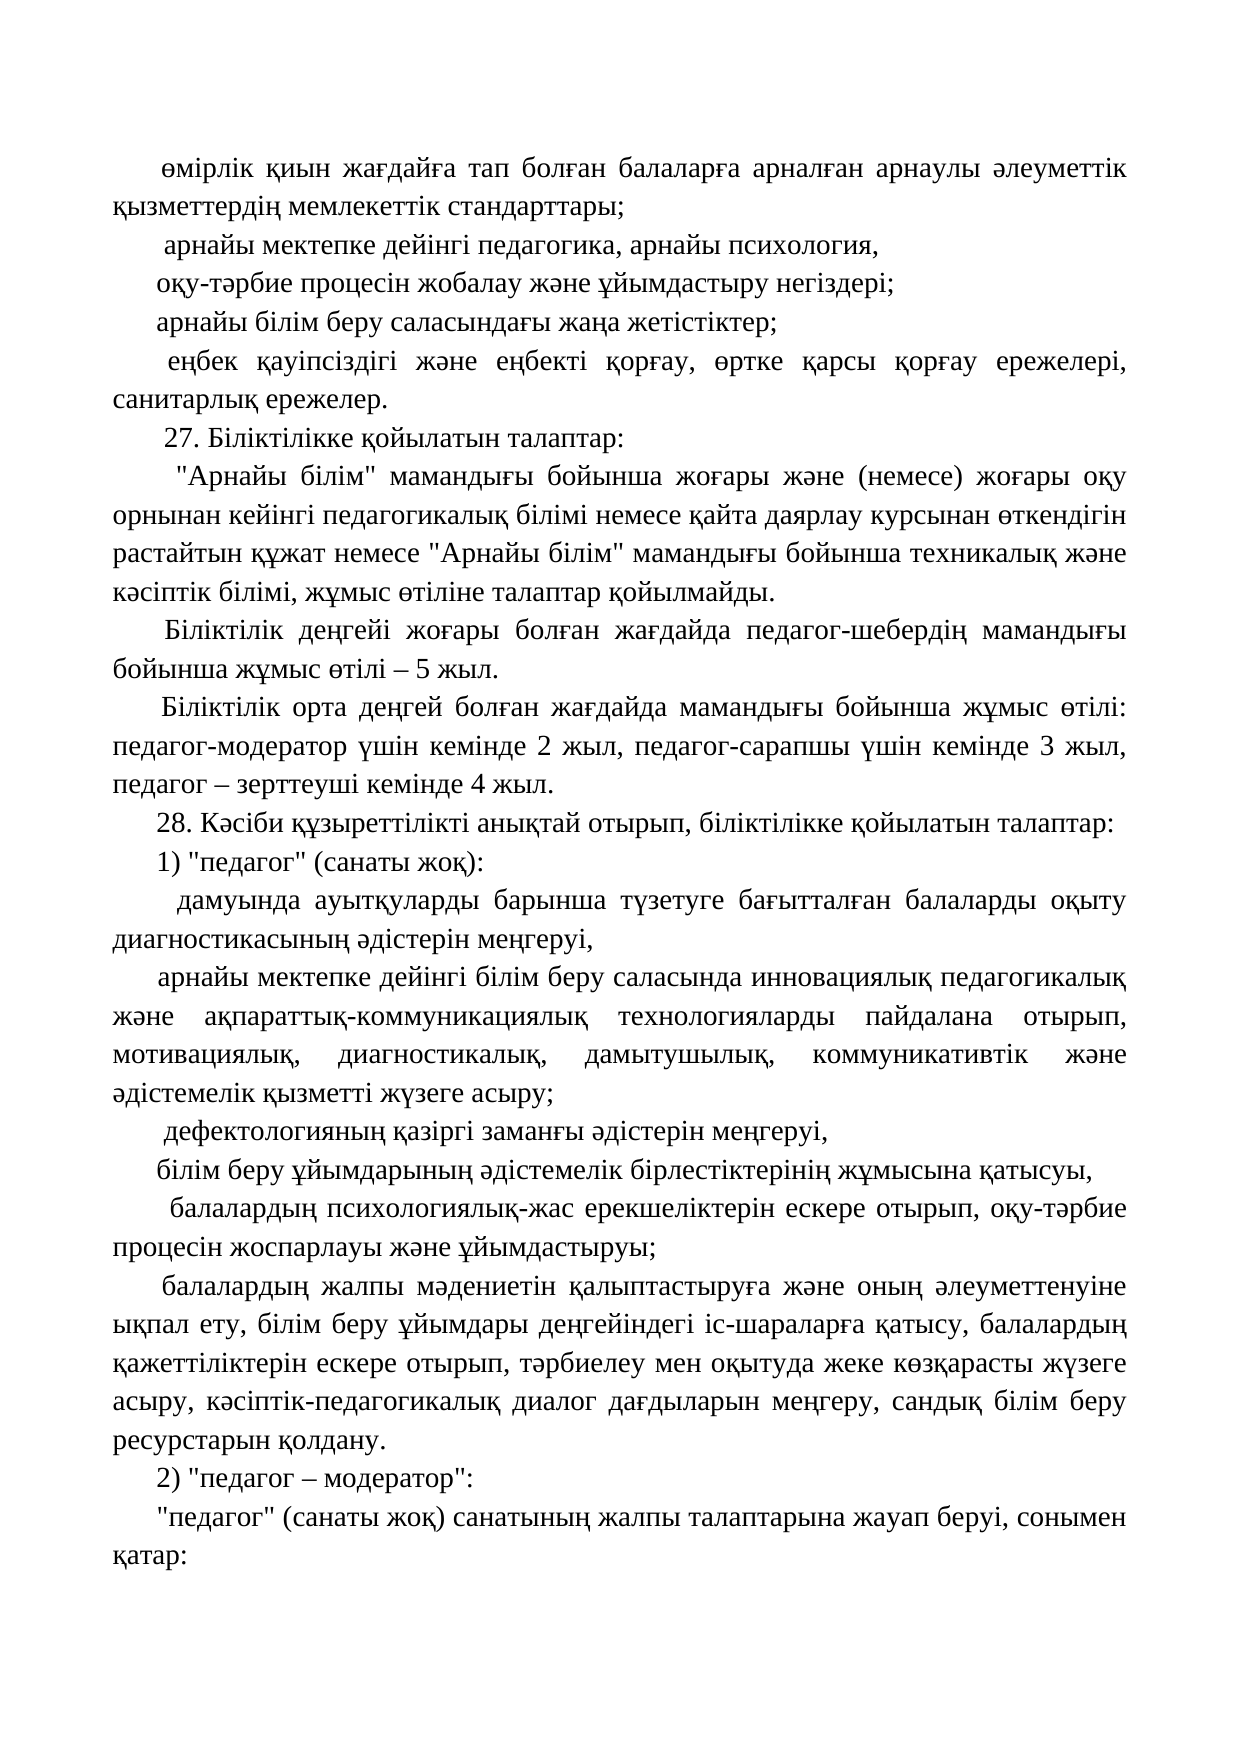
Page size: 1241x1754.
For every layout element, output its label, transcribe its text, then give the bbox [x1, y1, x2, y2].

text білім беру ұйымдарының әдістемелік бірлестіктерінің жұмысына қатысуы, [112, 1152, 1128, 1186]
text арнайы мектепке дейінгі педагогика, арнайы психология, [112, 227, 1128, 261]
text еңбек қауіпсіздігі және еңбекті қорғау, өртке қарсы қорғау ережелері, санитарлық ережелер. [112, 343, 1128, 415]
text 1) "педагог" (санаты жоқ): [112, 844, 1128, 877]
text дамуында ауытқуларды барынша түзетуге бағытталған балаларды оқыту диагностикасының әдістерін меңгеруі, [112, 882, 1128, 954]
text балалардың психологиялық-жас ерекшеліктерін ескере отырып, оқу-тәрбие процесін жоспарлауы және ұйымдастыруы; [112, 1191, 1128, 1263]
text оқу-тәрбие процесін жобалау және ұйымдастыру негіздері; [112, 266, 1128, 299]
text өмірлік қиын жағдайға тап болған балаларға арналған арнаулы әлеуметтік қызметтердің мемлекеттік стандарттары; [112, 150, 1128, 222]
text 2) "педагог – модератор": [112, 1460, 1128, 1494]
text Біліктілік орта деңгей болған жағдайда мамандығы бойынша жұмыс өтілі: педагог-модератор үшін кемінде 2 жыл, педагог-сарапшы үшін кемінде 3 жыл, педагог – зерттеуші кемінде 4 жыл. [112, 689, 1128, 800]
text Біліктілік деңгейі жоғары болған жағдайда педагог-шебердің мамандығы бойынша жұмыс өтілі – 5 жыл. [112, 612, 1128, 684]
text "Арнайы білім" мамандығы бойынша жоғары және (немесе) жоғары оқу орнынан кейінгі педагогикалық білімі немесе қайта даярлау курсынан өткендігін растайтын құжат немесе "Арнайы білім" мамандығы бойынша техникалық және кәсіптік білімі, жұмыс өтіліне талаптар қойылмайды. [112, 458, 1128, 607]
text 28. Кәсіби құзыреттілікті анықтай отырып, біліктілікке қойылатын талаптар: [112, 805, 1128, 839]
text дефектологияның қазіргі заманғы әдістерін меңгеруі, [112, 1113, 1128, 1147]
text арнайы мектепке дейінгі білім беру саласында инновациялық педагогикалық және ақпараттық-коммуникациялық технологияларды пайдалана отырып, мотивациялық, диагностикалық, дамытушылық, коммуникативтік және әдістемелік қызметті жүзеге асыру; [112, 959, 1128, 1108]
text балалардың жалпы мәдениетін қалыптастыруға және оның әлеуметтенуіне ықпал ету, білім беру ұйымдары деңгейіндегі іс-шараларға қатысу, балалардың қажеттіліктерін ескере отырып, тәрбиелеу мен оқытуда жеке көзқарасты жүзеге асыру, кәсіптік-педагогикалық диалог дағдыларын меңгеру, сандық білім беру ресурстарын қолдану. [112, 1268, 1128, 1455]
text "педагог" (санаты жоқ) санатының жалпы талаптарына жауап беруі, сонымен қатар: [112, 1499, 1128, 1571]
text 27. Біліктілікке қойылатын талаптар: [112, 420, 1128, 453]
text арнайы білім беру саласындағы жаңа жетістіктер; [112, 304, 1128, 338]
